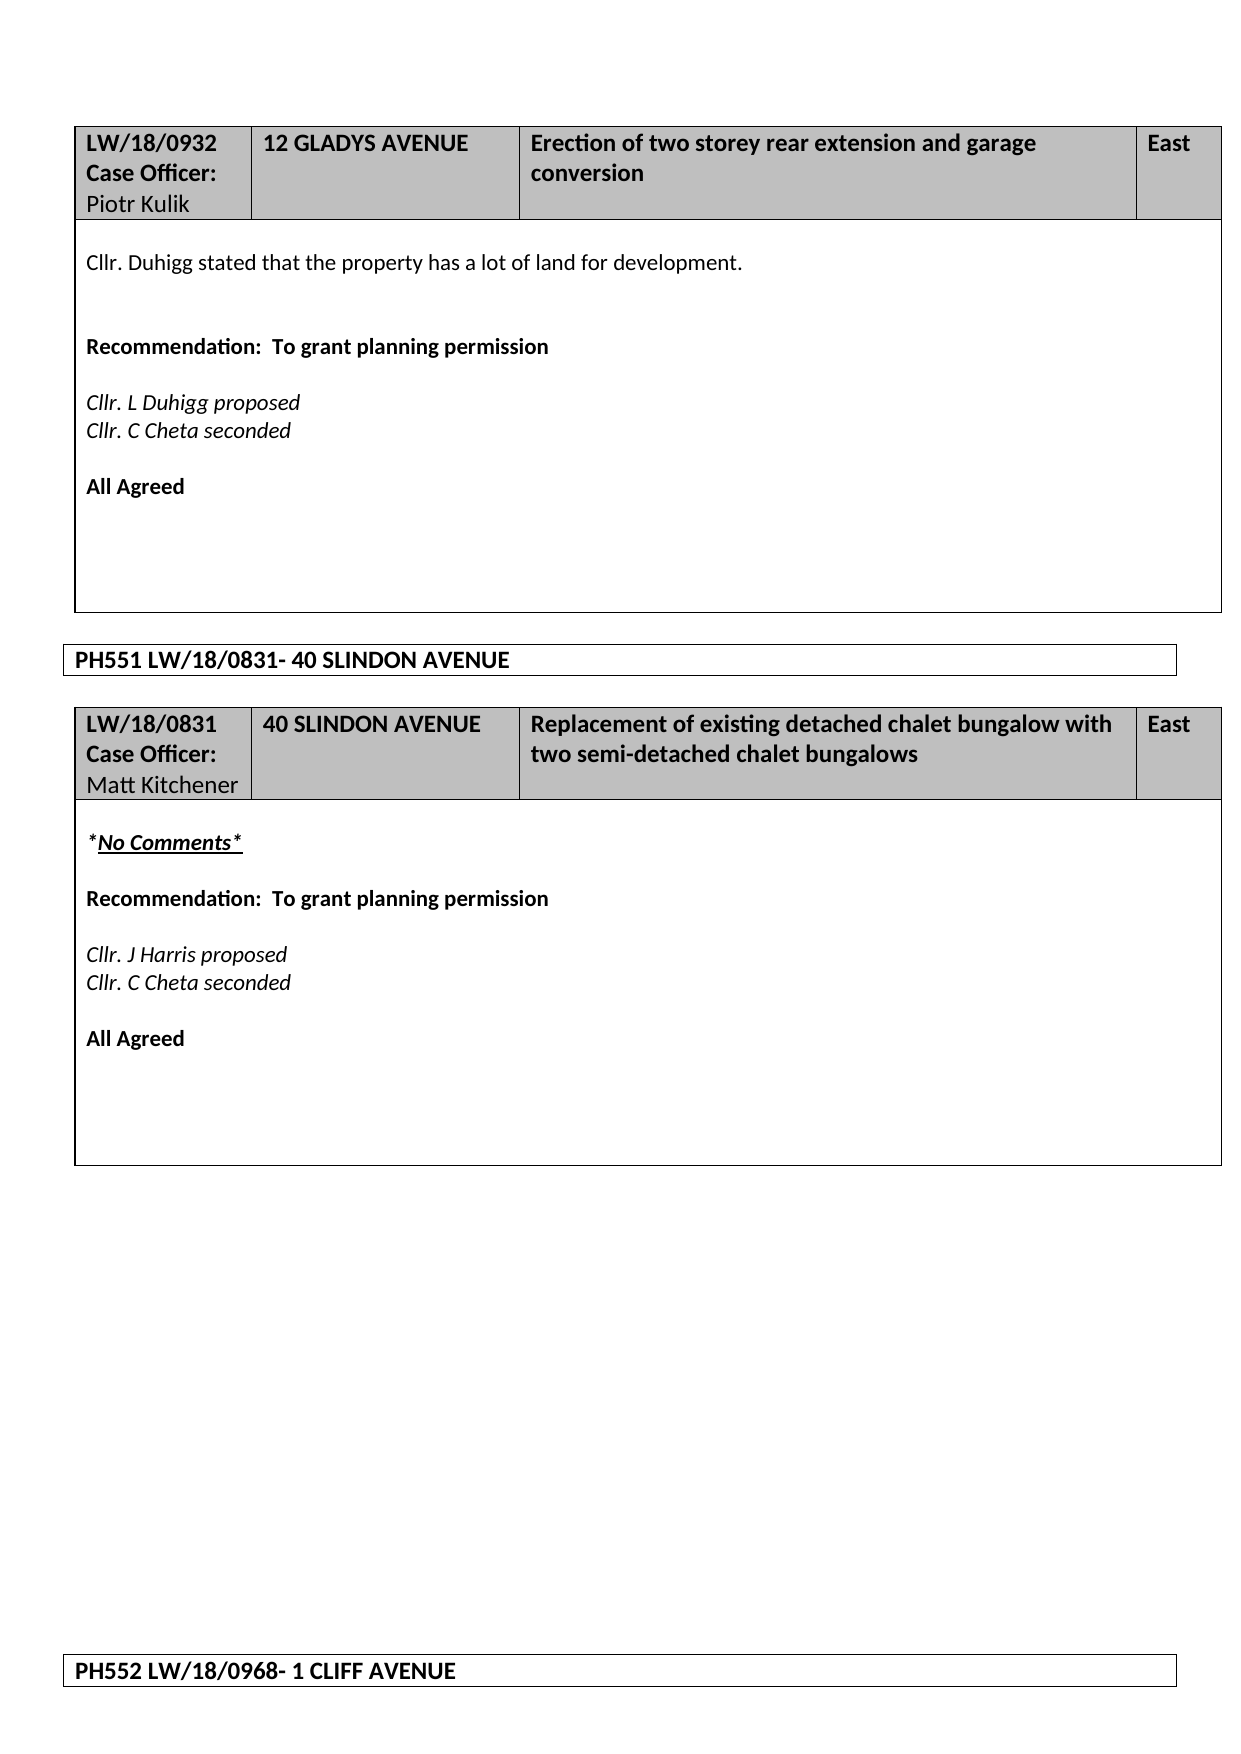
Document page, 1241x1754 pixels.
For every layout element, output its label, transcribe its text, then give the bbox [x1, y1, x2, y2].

table_header East [1137, 127, 1221, 219]
table_header LW/18/0831 Case Officer: Matt Kitchener [76, 708, 251, 799]
table_header Replacement of existing detached chalet bungalow with two semi-detached chalet bungalows [520, 708, 1136, 799]
table_header 40 SLINDON AVENUE [252, 708, 519, 799]
table_cell Cllr. Duhigg stated that the property has a lot of land for development. Recommendation: To grant planning permission Cllr. L Duhigg proposed Cllr. C Cheta seconded All Agreed [76, 220, 1221, 612]
table_header PH552 LW/18/0968- 1 CLIFF AVENUE [64, 1655, 1176, 1686]
table_header LW/18/0932 Case Officer: Piotr Kulik [76, 127, 251, 219]
table_header Erection of two storey rear extension and garage conversion [520, 127, 1136, 219]
table_cell *No Comments* Recommendation: To grant planning permission Cllr. J Harris proposed Cllr. C Cheta seconded All Agreed [76, 800, 1221, 1164]
table_header PH551 LW/18/0831- 40 SLINDON AVENUE [64, 645, 1176, 675]
table_header East [1137, 708, 1221, 799]
table_header 12 GLADYS AVENUE [252, 127, 519, 219]
